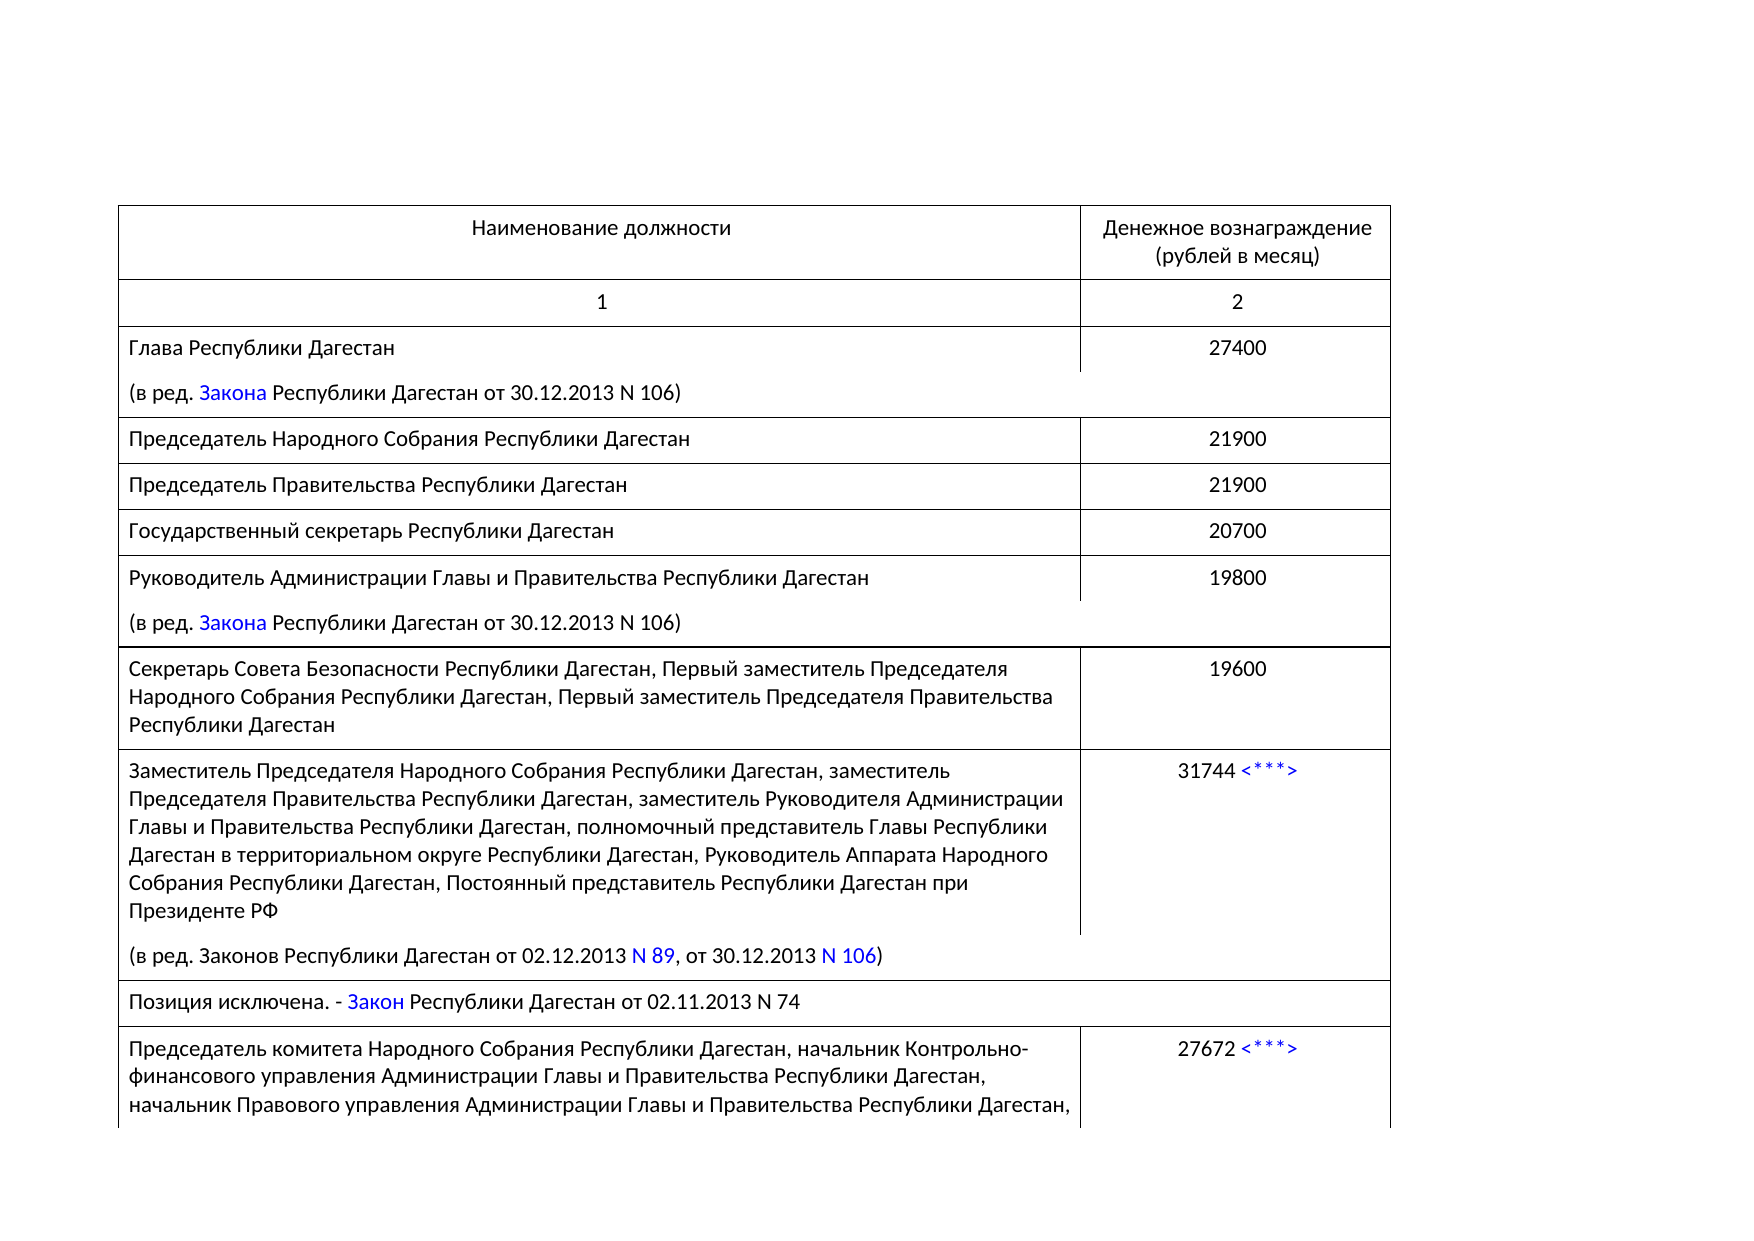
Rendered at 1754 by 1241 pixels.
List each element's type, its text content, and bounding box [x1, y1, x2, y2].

table_cell Глава Республики Дагестан [119, 327, 1080, 372]
table_header Денежное вознаграждение (рублей в месяц) [1081, 206, 1390, 279]
table_cell 27400 [1081, 327, 1390, 372]
table_cell (в ред. Закона Республики Дагестан от 30.12.2013 N 106) [119, 601, 1390, 646]
table_cell 1 [119, 280, 1080, 326]
table_cell 27672 <***> [1081, 1027, 1390, 1128]
table_cell Заместитель Председателя Народного Собрания Республики Дагестан, заместитель Председателя Правительства Республики Дагестан, заместитель Руководителя Администрации Главы и Правительства Республики Дагестан, полномочный представитель Главы Республики Дагестан в территориальном округе Республики Дагестан, Руководитель Аппарата Народного Собрания Республики Дагестан, Постоянный представитель Республики Дагестан при Президенте РФ [119, 750, 1080, 935]
table_cell 20700 [1081, 510, 1390, 555]
table_cell 21900 [1081, 418, 1390, 463]
table_cell 19600 [1081, 648, 1390, 749]
table_cell Руководитель Администрации Главы и Правительства Республики Дагестан [119, 556, 1080, 601]
table_cell Государственный секретарь Республики Дагестан [119, 510, 1080, 555]
table_cell 2 [1081, 280, 1390, 326]
table_cell (в ред. Законов Республики Дагестан от 02.12.2013 N 89, от 30.12.2013 N 106) [119, 935, 1390, 980]
table_cell Секретарь Совета Безопасности Республики Дагестан, Первый заместитель Председателя Народного Собрания Республики Дагестан, Первый заместитель Председателя Правительства Республики Дагестан [119, 648, 1080, 749]
table_cell Председатель Правительства Республики Дагестан [119, 464, 1080, 509]
table_cell Председатель Народного Собрания Республики Дагестан [119, 418, 1080, 463]
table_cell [119, 1027, 1080, 1128]
table_cell (в ред. Закона Республики Дагестан от 30.12.2013 N 106) [119, 372, 1390, 417]
table_cell Позиция исключена. - Закон Республики Дагестан от 02.11.2013 N 74 [119, 981, 1390, 1026]
table_cell 19800 [1081, 556, 1390, 601]
table_cell 31744 <***> [1081, 750, 1390, 935]
table_header Наименование должности [119, 206, 1080, 279]
table_cell 21900 [1081, 464, 1390, 509]
